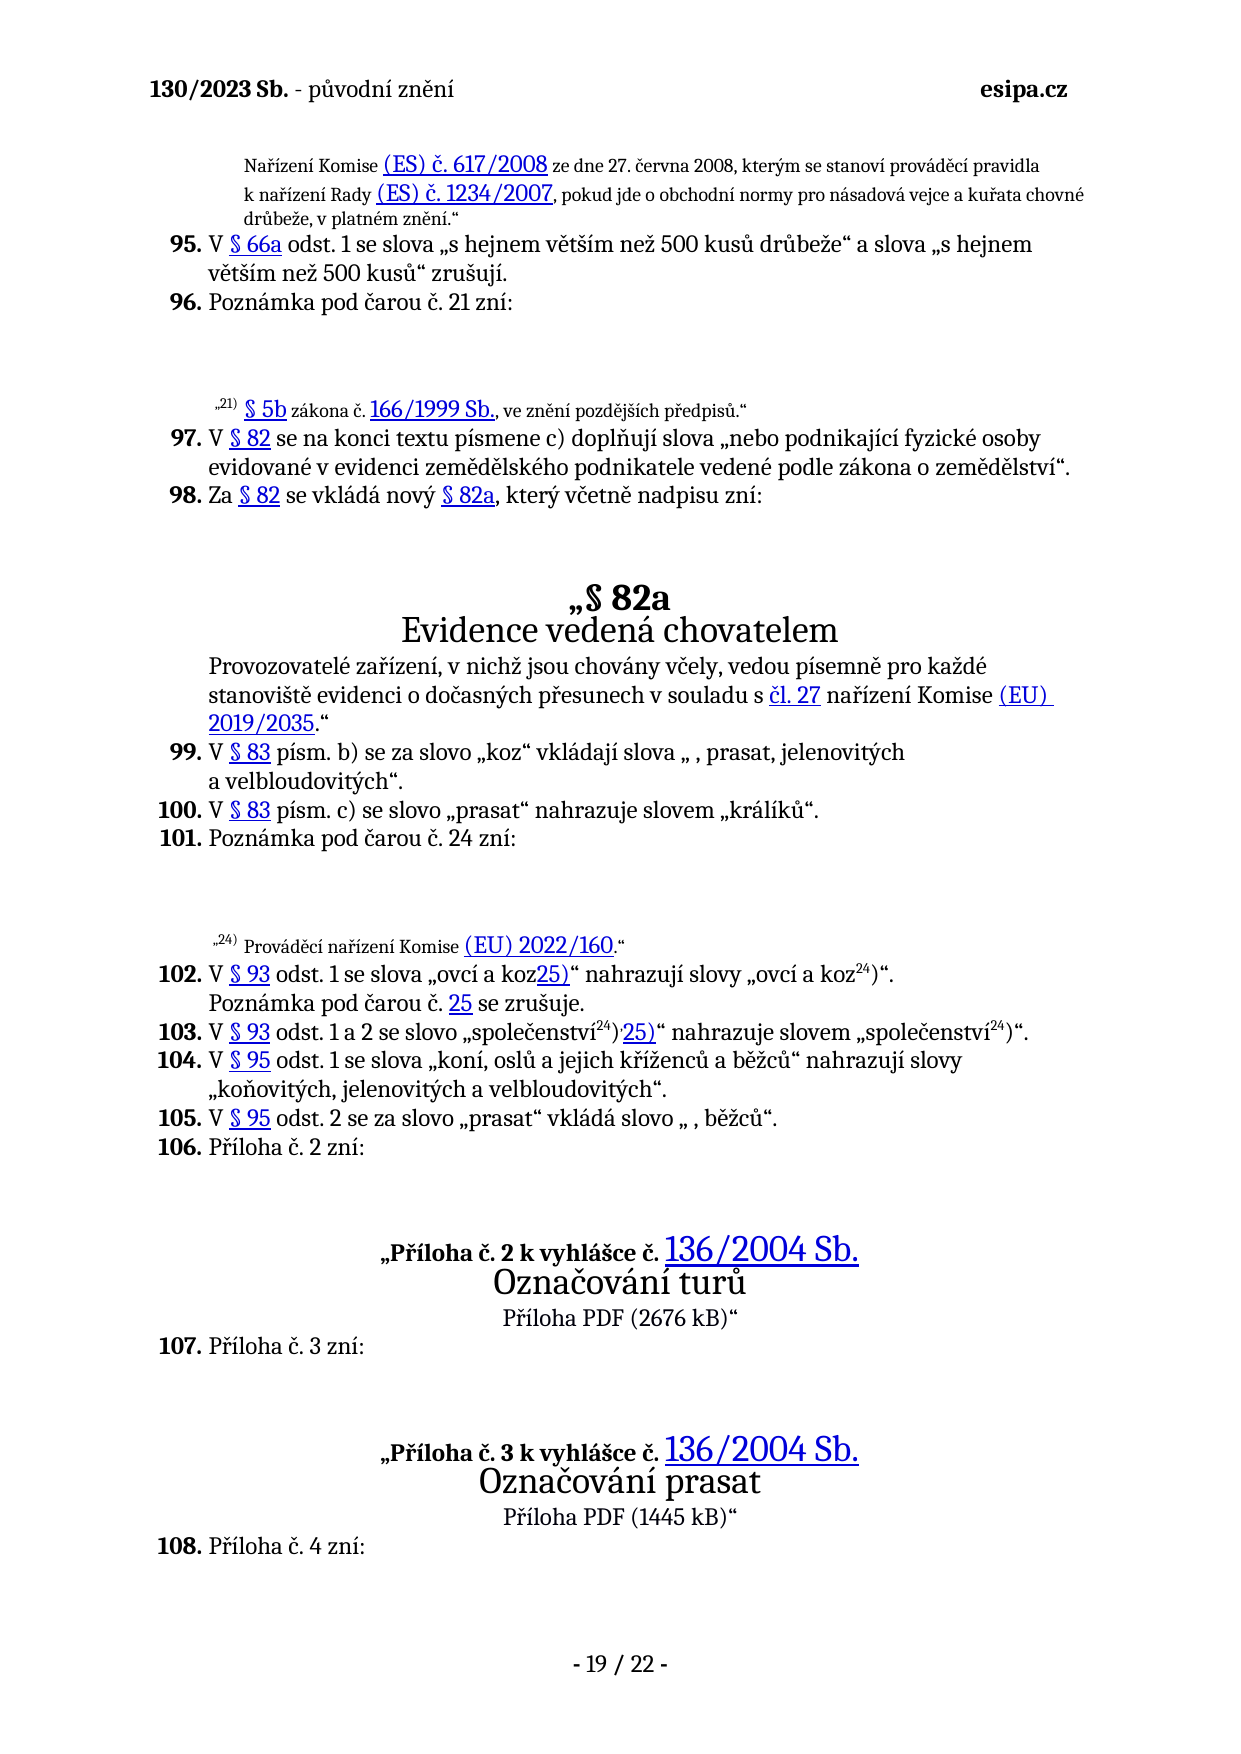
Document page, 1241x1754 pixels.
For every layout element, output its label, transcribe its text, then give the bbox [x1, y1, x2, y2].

text 98. Za § 82 se vkládá nový § 82a, který včetně nadpisu zní: [150, 481, 1090, 510]
text 108. Příloha č. 4 zní: [150, 1532, 1090, 1560]
text 97. V § 82 se na konci textu písmene c) doplňují slova „nebo podnikající fyzické osoby evidované v evidenci zemědělského podnikatele vedené podle zákona o zemědělství“. [150, 424, 1090, 481]
text Příloha PDF (2676 kB)“ [150, 1303, 1090, 1332]
text 103. V § 93 odst. 1 a 2 se slovo „společenství24),25)“ nahrazuje slovem „společenství24)“. [150, 1018, 1090, 1046]
text 101. Poznámka pod čarou č. 24 zní: [150, 824, 1090, 853]
text Provozovatelé zařízení, v nichž jsou chovány včely, vedou písemně pro každé stanoviště evidenci o dočasných přesunech v souladu s čl. 27 nařízení Komise (EU) 2019/2035.“ [208, 652, 1090, 738]
text 102. V § 93 odst. 1 se slova „ovcí a koz25)“ nahrazují slovy „ovcí a koz24)“. [150, 960, 1090, 989]
text Příloha PDF (1445 kB)“ [150, 1503, 1090, 1532]
text 104. V § 95 odst. 1 se slova „koní, oslů a jejich kříženců a běžců“ nahrazují slovy „koňovitých, jelenovitých a velbloudovitých“. [150, 1046, 1090, 1104]
text 107. Příloha č. 3 zní: [150, 1332, 1090, 1361]
text „21) § 5b zákona č. 166/1999 Sb., ve znění pozdějších předpisů.“ [150, 395, 1090, 424]
text 96. Poznámka pod čarou č. 21 zní: [150, 288, 1090, 317]
text Poznámka pod čarou č. 25 se zrušuje. [208, 989, 1090, 1018]
text 106. Příloha č. 2 zní: [150, 1133, 1090, 1161]
text 105. V § 95 odst. 2 se za slovo „prasat“ vkládá slovo „ , běžců“. [150, 1104, 1090, 1133]
text „24) Prováděcí nařízení Komise (EU) 2022/160.“ [150, 931, 1090, 960]
text 95. V § 66a odst. 1 se slova „s hejnem větším než 500 kusů drůbeže“ a slova „s hejnem větším než 500 kusů“ zrušují. [150, 230, 1090, 288]
text Nařízení Komise (ES) č. 617/2008 ze dne 27. června 2008, kterým se stanoví prováděcí pravidla k nařízení Rady (ES) č. 1234/2007, pokud jde o obchodní normy pro násadová vejce a kuřata chovné drůbeže, v platném znění.“ [244, 150, 1090, 230]
text 100. V § 83 písm. c) se slovo „prasat“ nahrazuje slovem „králíků“. [150, 796, 1090, 824]
subtitle „Příloha č. 3 k vyhlášce č. 136/2004 Sb. -Označování prasat [150, 1434, 1090, 1503]
subtitle „Příloha č. 2 k vyhlášce č. 136/2004 Sb. -Označování turů [150, 1234, 1090, 1303]
subtitle „§ 82a -Evidence vedená chovatelem [150, 583, 1090, 652]
text 99. V § 83 písm. b) se za slovo „koz“ vkládají slova „ , prasat, jelenovitých a velbloudovitých“. [150, 738, 1090, 796]
